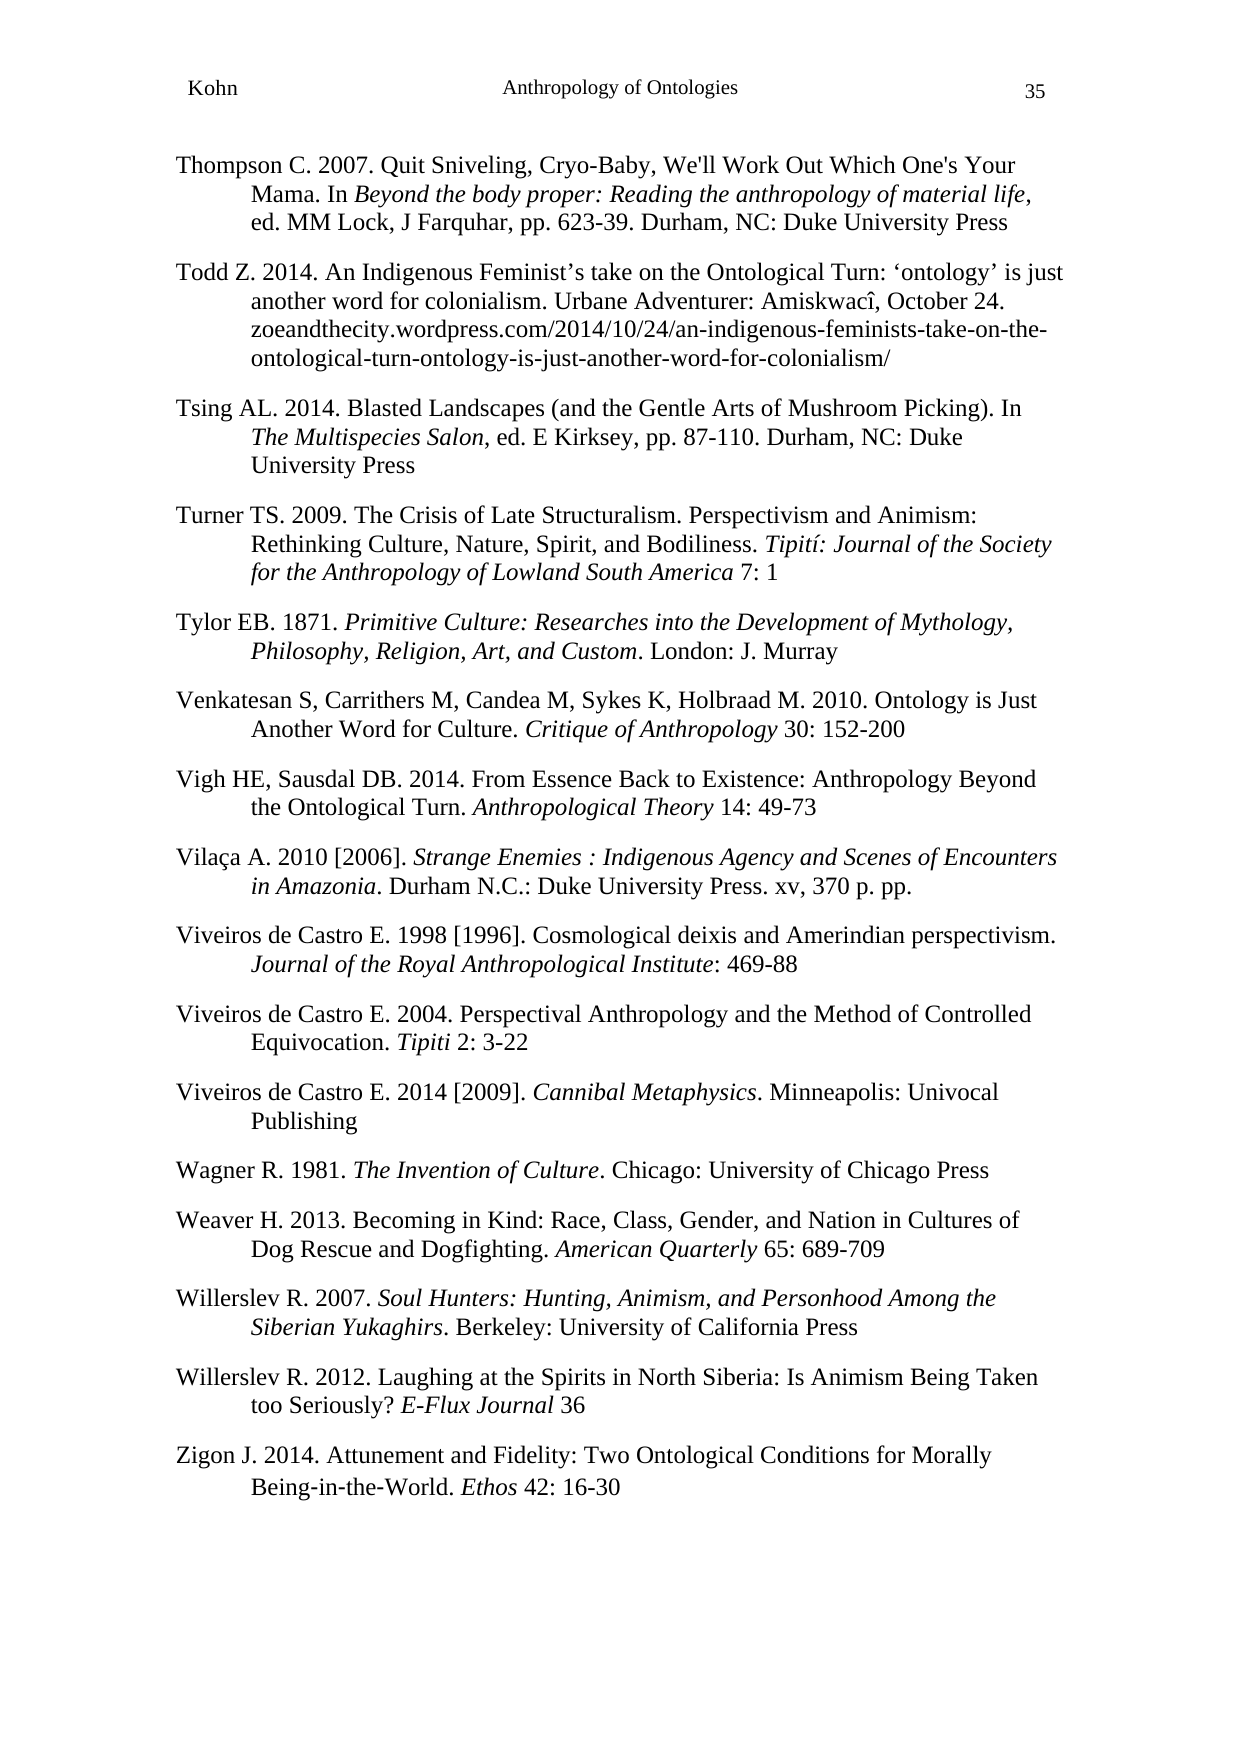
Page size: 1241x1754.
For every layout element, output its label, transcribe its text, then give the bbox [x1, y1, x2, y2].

text Vigh HE, Sausdal DB. 2014. From Essence Back to Existence: Anthropology Beyond the Ontological Turn. Anthropological Theory 14: 49-73 [176, 764, 1065, 821]
text Willerslev R. 2012. Laughing at the Spirits in North Siberia: Is Animism Being Taken too Seriously? E-Flux Journal 36 [176, 1362, 1065, 1419]
text Todd Z. 2014. An Indigenous Feminist’s take on the Ontological Turn: ‘ontology’ is just another word for colonialism. Urbane Adventurer: Amiskwacî, October 24. zoeandthecity.wordpress.com/2014/10/24/an-indigenous-feminists-take-on-the-ontological-turn-ontology-is-just-another-word-for-colonialism/ [176, 257, 1065, 372]
text Zigon J. 2014. Attunement and Fidelity: Two Ontological Conditions for Morally Being‐in‐the‐World. Ethos 42: 16-30 [176, 1440, 1065, 1503]
text Viveiros de Castro E. 2014 [2009]. Cannibal Metaphysics. Minneapolis: Univocal Publishing [176, 1077, 1065, 1134]
text Tsing AL. 2014. Blasted Landscapes (and the Gentle Arts of Mushroom Picking). In The Multispecies Salon, ed. E Kirksey, pp. 87-110. Durham, NC: Duke University Press [176, 393, 1065, 479]
text Weaver H. 2013. Becoming in Kind: Race, Class, Gender, and Nation in Cultures of Dog Rescue and Dogfighting. American Quarterly 65: 689-709 [176, 1205, 1065, 1262]
text Turner TS. 2009. The Crisis of Late Structuralism. Perspectivism and Animism: Rethinking Culture, Nature, Spirit, and Bodiliness. Tipití: Journal of the Society for the Anthropology of Lowland South America 7: 1 [176, 500, 1065, 586]
text Tylor EB. 1871. Primitive Culture: Researches into the Development of Mythology, Philosophy, Religion, Art, and Custom. London: J. Murray [176, 607, 1065, 664]
text Willerslev R. 2007. Soul Hunters: Hunting, Animism, and Personhood Among the Siberian Yukaghirs. Berkeley: University of California Press [176, 1283, 1065, 1341]
text Thompson C. 2007. Quit Sniveling, Cryo-Baby, We'll Work Out Which One's Your Mama. In Beyond the body proper: Reading the anthropology of material life, ed. MM Lock, J Farquhar, pp. 623-39. Durham, NC: Duke University Press [176, 150, 1065, 236]
text Vilaça A. 2010 [2006]. Strange Enemies : Indigenous Agency and Scenes of Encounters in Amazonia. Durham N.C.: Duke University Press. xv, 370 p. pp. [176, 842, 1065, 899]
text Viveiros de Castro E. 1998 [1996]. Cosmological deixis and Amerindian perspectivism. Journal of the Royal Anthropological Institute: 469-88 [176, 920, 1065, 978]
text Viveiros de Castro E. 2004. Perspectival Anthropology and the Method of Controlled Equivocation. Tipiti 2: 3-22 [176, 999, 1065, 1056]
text Venkatesan S, Carrithers M, Candea M, Sykes K, Holbraad M. 2010. Ontology is Just Another Word for Culture. Critique of Anthropology 30: 152-200 [176, 685, 1065, 743]
text Wagner R. 1981. The Invention of Culture. Chicago: University of Chicago Press [176, 1155, 1065, 1184]
